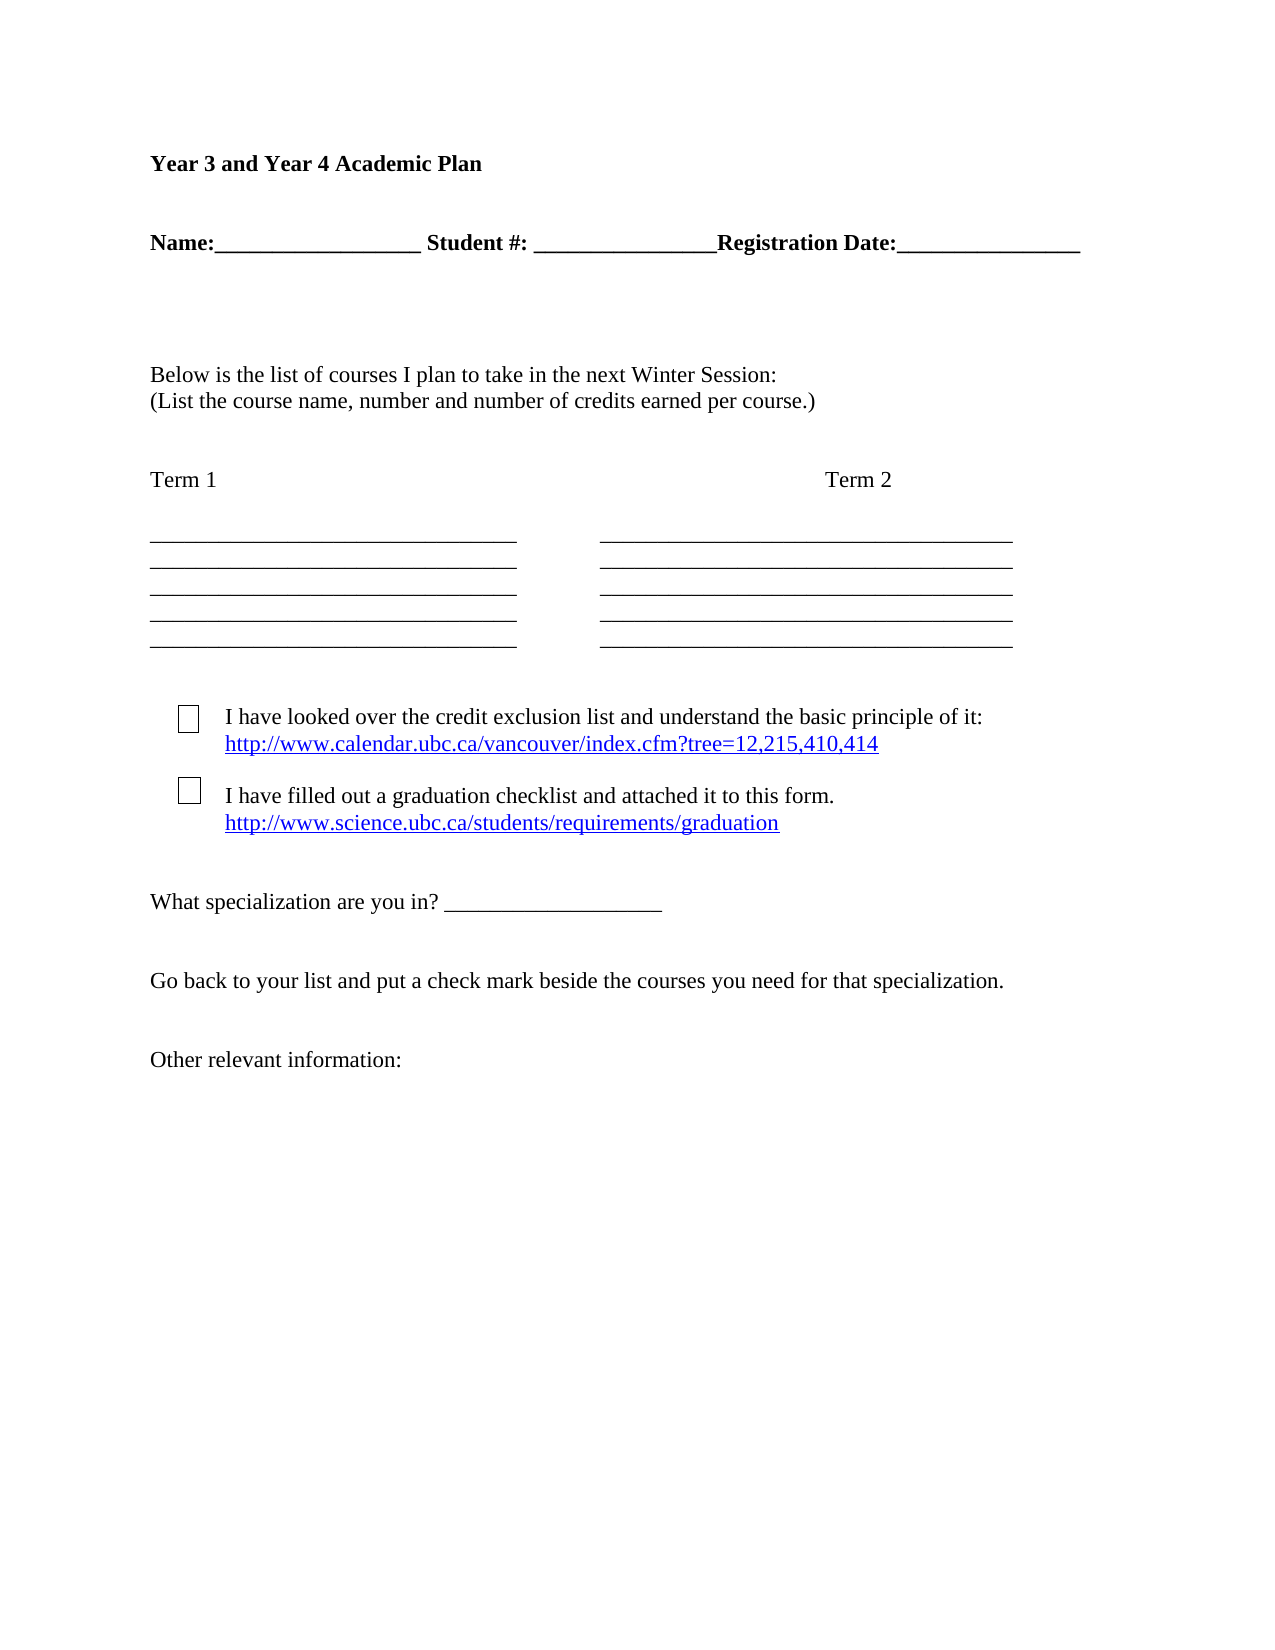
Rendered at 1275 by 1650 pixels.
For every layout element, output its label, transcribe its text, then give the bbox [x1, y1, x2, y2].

text ________________________________ ____________________________________ [150, 624, 1125, 651]
text Term 1 Term 2 [150, 466, 1125, 493]
text http://www.calendar.ubc.ca/vancouver/index.cfm?tree=12,215,410,414 [150, 730, 1125, 756]
text ________________________________ ____________________________________ [150, 598, 1125, 624]
text Below is the list of courses I plan to take in the next Winter Session: [150, 361, 1125, 387]
text Year 3 and Year 4 Academic Plan [150, 150, 1125, 176]
text Go back to your list and put a check mark beside the courses you need for that specialization. [150, 967, 1125, 993]
text I have looked over the credit exclusion list and understand the basic principle of it: [150, 703, 1125, 730]
text http://www.science.ubc.ca/students/requirements/graduation [150, 809, 1125, 835]
text ________________________________ ____________________________________ [150, 519, 1125, 545]
text ________________________________ ____________________________________ [150, 545, 1125, 572]
text Name:__________________ Student #: ________________Registration Date:________________ [150, 229, 1125, 255]
text (List the course name, number and number of credits earned per course.) [150, 387, 1125, 413]
text I have filled out a graduation checklist and attached it to this form. [150, 782, 1125, 809]
text ________________________________ ____________________________________ [150, 572, 1125, 598]
text Other relevant information: [150, 1046, 1125, 1072]
text What specialization are you in? ___________________ [150, 888, 1125, 914]
